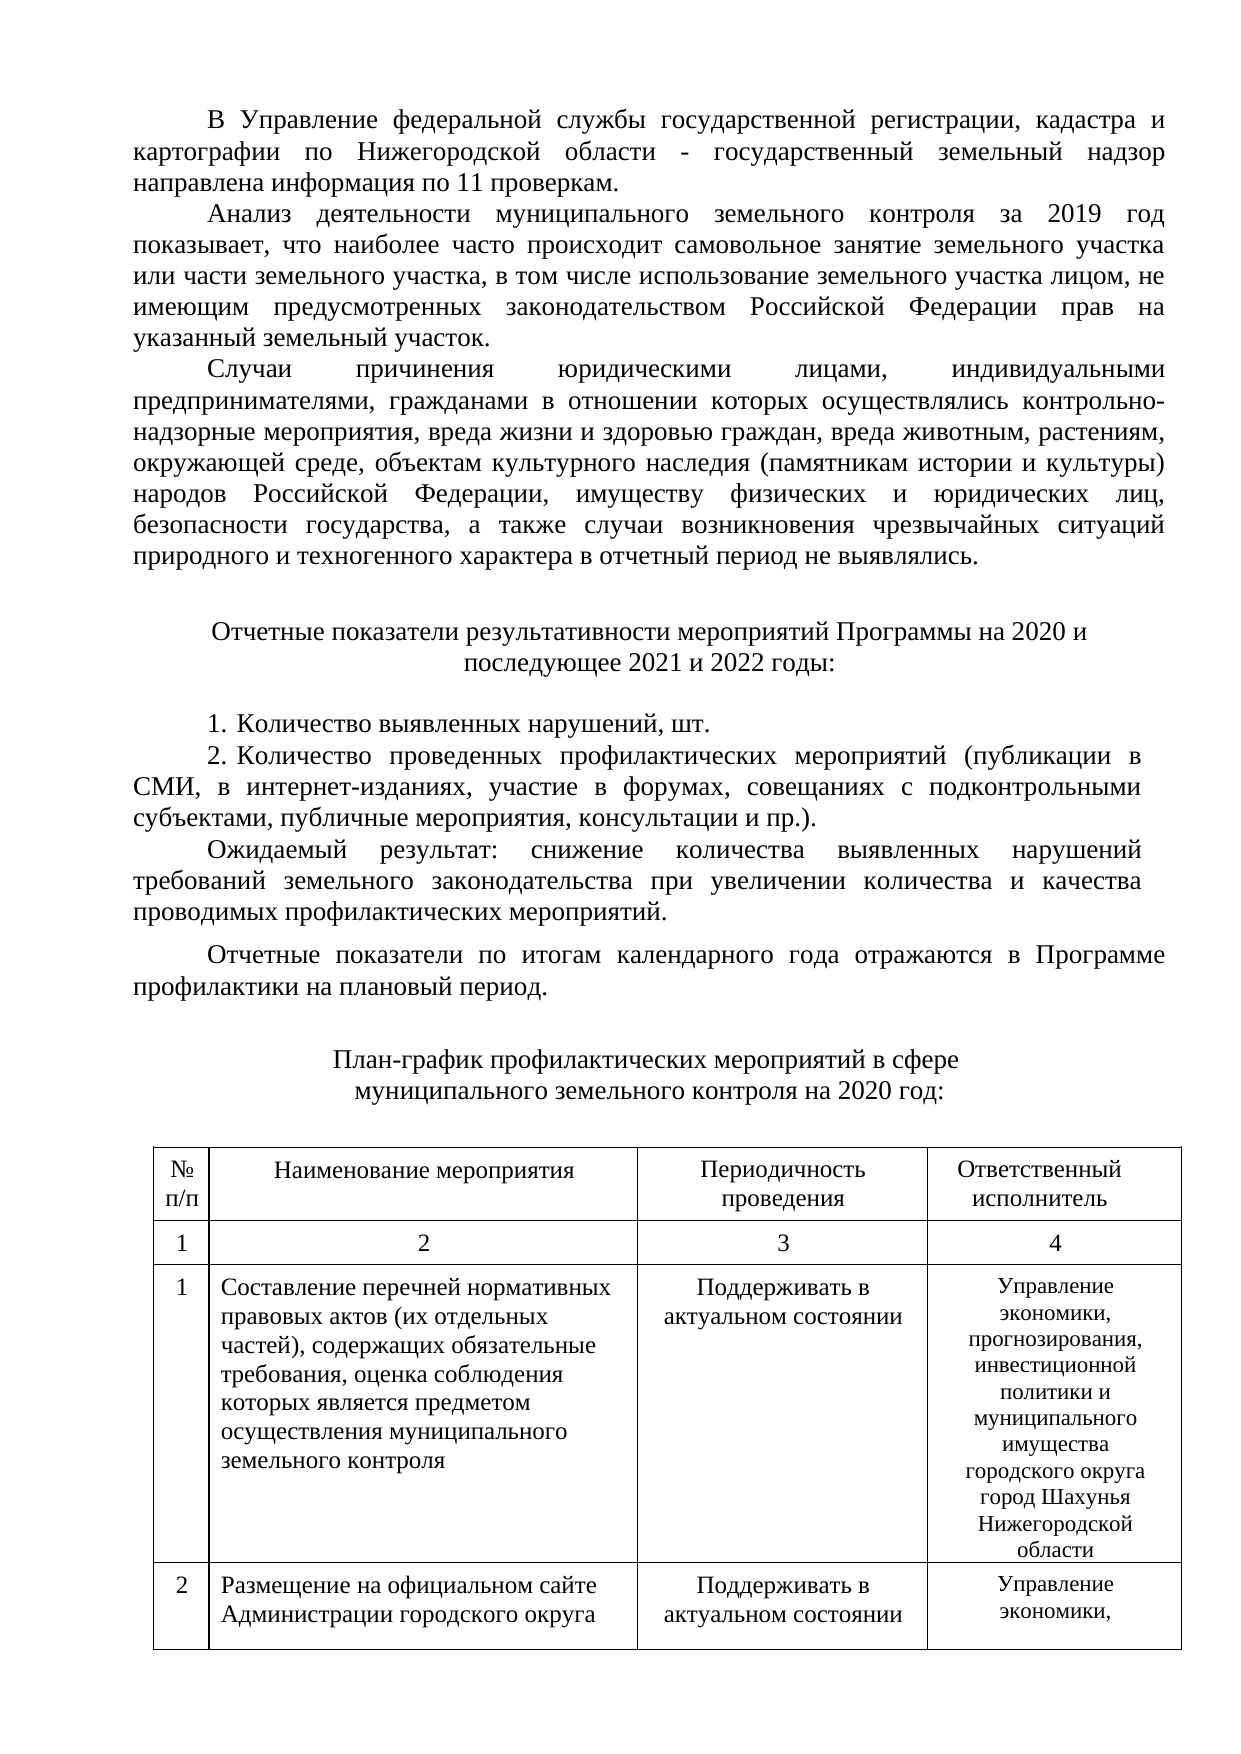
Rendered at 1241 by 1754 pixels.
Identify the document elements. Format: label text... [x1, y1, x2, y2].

text В Управление федеральной службы государственной регистрации, кадастра и картографии по Нижегородской области - государственный земельный надзор направлена информация по 11 проверкам. [133, 103, 1166, 197]
subtitle План-график профилактических мероприятий в сфере муниципального земельного контроля на 2020 год: [133, 1043, 1166, 1105]
table_header Наименование мероприятия [210, 1148, 637, 1219]
text Ожидаемый результат: снижение количества выявленных нарушений требований земельного законодательства при увеличении количества и качества проводимых профилактических мероприятий. [133, 833, 1143, 926]
table_cell 1 [154, 1265, 208, 1562]
table_cell Поддерживать в актуальном состоянии [638, 1265, 927, 1562]
table_header Ответственный исполнитель [928, 1148, 1181, 1219]
table_cell Управление экономики, прогнозирования, инвестиционной политики и муниципального имущества городского округа город Шахунья Нижегородской области [928, 1265, 1181, 1562]
list Количество выявленных нарушений, шт. [133, 706, 1166, 739]
table_cell 2 [154, 1563, 208, 1649]
text Случаи причинения юридическими лицами, индивидуальными предпринимателями, гражданами в отношении которых осуществлялись контрольно-надзорные мероприятия, вреда жизни и здоровью граждан, вреда животным, растениям, окружающей среде, объектам культурного наследия (памятникам истории и культуры) народов Российской Федерации, имуществу физических и юридических лиц, безопасности государства, а также случаи возникновения чрезвычайных ситуаций природного и техногенного характера в отчетный период не выявлялись. [133, 353, 1166, 571]
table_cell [638, 1563, 927, 1649]
table_cell 1 [154, 1221, 208, 1264]
table_cell 4 [928, 1221, 1181, 1264]
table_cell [928, 1563, 1181, 1649]
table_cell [210, 1563, 637, 1649]
table_cell Составление перечней нормативных правовых актов (их отдельных частей), содержащих обязательные требования, оценка соблюдения которых является предметом осуществления муниципального земельного контроля [210, 1265, 637, 1562]
list Количество проведенных профилактических мероприятий (публикации в СМИ, в интернет-изданиях, участие в форумах, совещаниях с подконтрольными субъектами, публичные мероприятия, консультации и пр.). [133, 739, 1143, 833]
table_header № п/п [154, 1148, 208, 1219]
subtitle Отчетные показатели результативности мероприятий Программы на 2020 и последующее 2021 и 2022 годы: [133, 615, 1166, 677]
text Анализ деятельности муниципального земельного контроля за 2019 год показывает, что наиболее часто происходит самовольное занятие земельного участка или части земельного участка, в том числе использование земельного участка лицом, не имеющим предусмотренных законодательством Российской Федерации прав на указанный земельный участок. [133, 197, 1166, 353]
table_header Периодичность проведения [638, 1148, 927, 1219]
table_cell 3 [638, 1221, 927, 1264]
table_cell 2 [210, 1221, 637, 1264]
text Отчетные показатели по итогам календарного года отражаются в Программе профилактики на плановый период. [133, 939, 1166, 1001]
